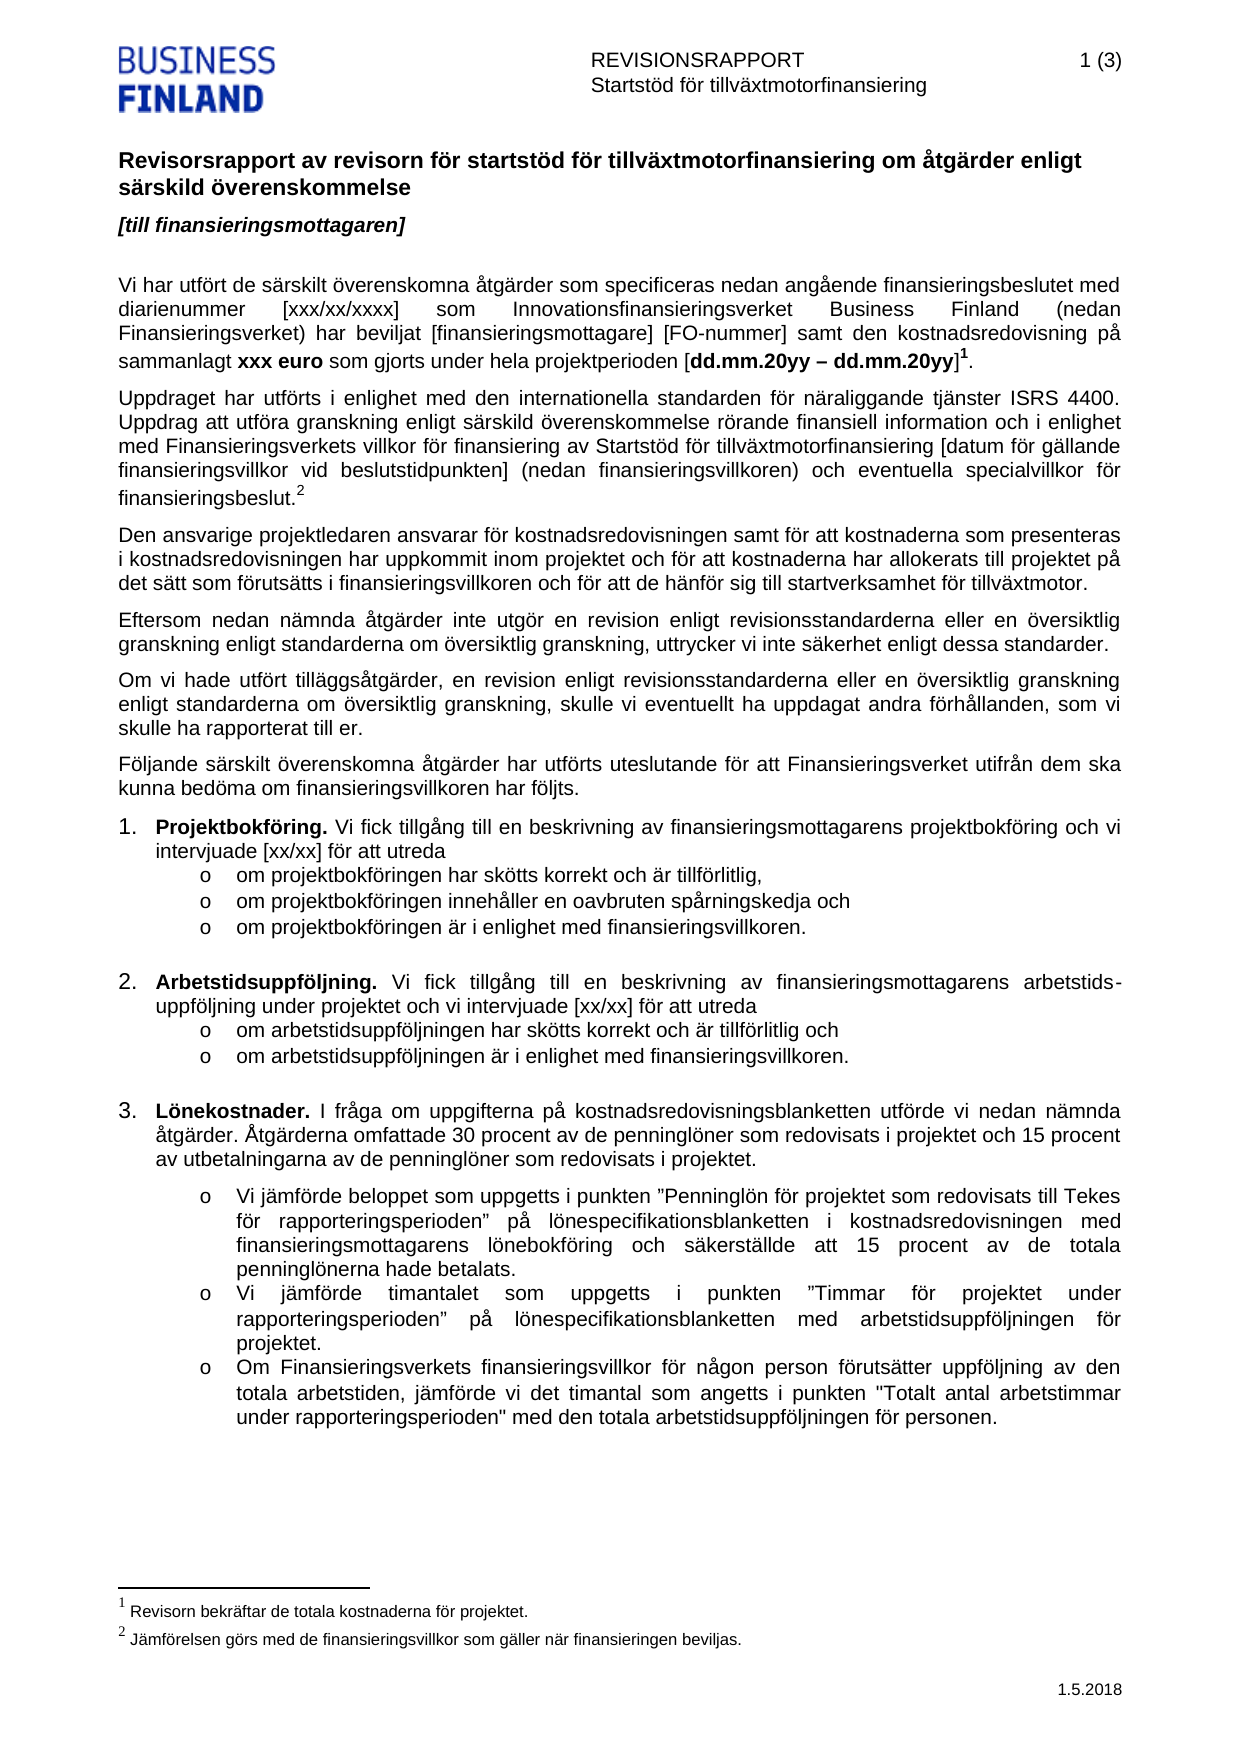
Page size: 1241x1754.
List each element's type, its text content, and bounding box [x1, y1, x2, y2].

text [till finansieringsmottagaren] [118, 212, 1122, 236]
list Om Finansieringsverkets finansieringsvillkor för någon person förutsätter uppföljning av den totala arbetstiden, jämförde vi det timantal som angetts i punkten "Totalt antal arbetstimmar under rapporteringsperioden" med den totala arbetstidsuppföljningen för personen. [199, 1355, 1122, 1429]
text Följande särskilt överenskomna åtgärder har utförts uteslutande för att Finansieringsverket utifrån dem ska kunna bedöma om finansieringsvillkoren har följts. [118, 752, 1122, 800]
list Arbetstidsuppföljning. Vi fick tillgång till en beskrivning av finansieringsmottagarens arbetstidsuppföljning under projektet och vi intervjuade [xx/xx] för att utreda [118, 968, 1122, 1018]
list om projektbokföringen är i enlighet med finansieringsvillkoren. [199, 915, 1122, 941]
text Den ansvarige projektledaren ansvarar för kostnadsredovisningen samt för att kostnaderna som presenteras i kostnadsredovisningen har uppkommit inom projektet och för att kostnaderna har allokerats till projektet på det sätt som förutsätts i finansieringsvillkoren och för att de hänför sig till startverksamhet för tillväxtmotor. [118, 523, 1122, 595]
list om arbetstidsuppföljningen har skötts korrekt och är tillförlitlig och [199, 1018, 1122, 1044]
list Vi jämförde beloppet som uppgetts i punkten ”Penninglön för projektet som redovisats till Tekes för rapporteringsperioden” på lönespecifikationsblanketten i kostnadsredovisningen med finansieringsmottagarens lönebokföring och säkerställde att 15 procent av de totala penninglönerna hade betalats. [199, 1183, 1122, 1281]
text Vi har utfört de särskilt överenskomna åtgärder som specificeras nedan angående finansieringsbeslutet med diarienummer [xxx/xx/xxxx] som Innovationsfinansieringsverket Business Finland (nedan Finansieringsverket) har beviljat [finansieringsmottagare] [FO-nummer] samt den kostnadsredovisning på sammanlagt xxx euro som gjorts under hela projektperioden [dd.mm.20yy – dd.mm.20yy]. [118, 273, 1122, 373]
list om projektbokföringen har skötts korrekt och är tillförlitlig, [199, 863, 1122, 889]
list om arbetstidsuppföljningen är i enlighet med finansieringsvillkoren. [199, 1044, 1122, 1069]
text Om vi hade utfört tilläggsåtgärder, en revision enligt revisionsstandarderna eller en översiktlig granskning enligt standarderna om översiktlig granskning, skulle vi eventuellt ha uppdagat andra förhållanden, som vi skulle ha rapporterat till er. [118, 668, 1122, 740]
list om projektbokföringen innehåller en oavbruten spårningskedja och [199, 889, 1122, 915]
picture [118, 46, 275, 113]
list Lönekostnader. I fråga om uppgifterna på kostnadsredovisningsblanketten utförde vi nedan nämnda åtgärder. Åtgärderna omfattade 30 procent av de penninglöner som redovisats i projektet och 15 procent av utbetalningarna av de penninglöner som redovisats i projektet. [118, 1097, 1122, 1171]
subtitle Revisorsrapport av revisorn för startstöd för tillväxtmotorfinansiering om åtgärder enligt särskild överenskommelse [118, 147, 1122, 200]
text Uppdraget har utförts i enlighet med den internationella standarden för näraliggande tjänster ISRS 4400. Uppdrag att utföra granskning enligt särskild överenskommelse rörande finansiell information och i enlighet med Finansieringsverkets villkor för finansiering av Startstöd för tillväxtmotorfinansiering [datum för gällande finansieringsvillkor vid beslutstidpunkten] (nedan finansieringsvillkoren) och eventuella specialvillkor för finansieringsbeslut. [118, 386, 1122, 511]
list Vi jämförde timantalet som uppgetts i punkten ”Timmar för projektet under rapporteringsperioden” på lönespecifikationsblanketten med arbetstidsuppföljningen för projektet. [199, 1281, 1122, 1355]
text Eftersom nedan nämnda åtgärder inte utgör en revision enligt revisionsstandarderna eller en översiktlig granskning enligt standarderna om översiktlig granskning, uttrycker vi inte säkerhet enligt dessa standarder. [118, 607, 1122, 655]
list Projektbokföring. Vi fick tillgång till en beskrivning av finansieringsmottagarens projektbokföring och vi intervjuade [xx/xx] för att utreda [118, 813, 1122, 863]
